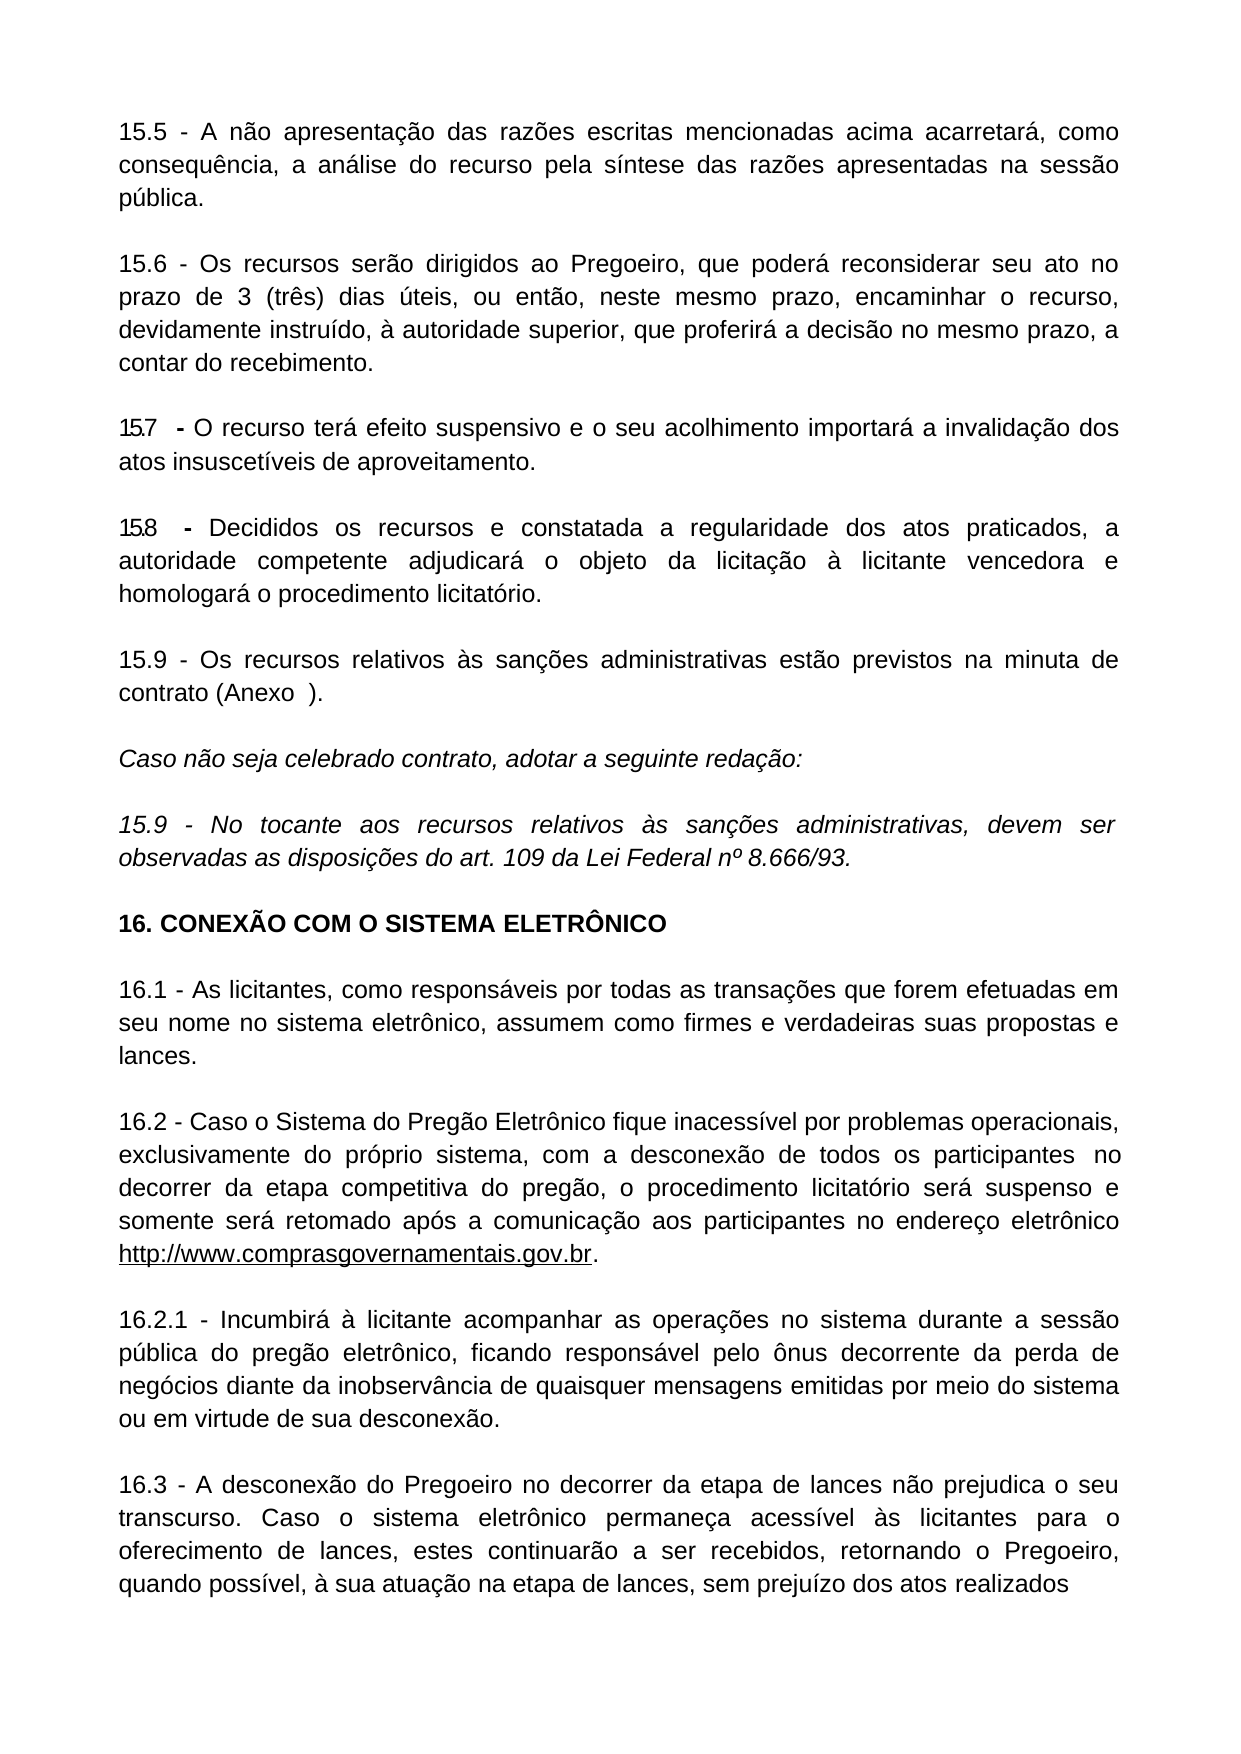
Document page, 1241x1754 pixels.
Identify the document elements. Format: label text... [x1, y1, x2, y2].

text 15.9 - No tocante aos recursos relativos às sanções administrativas, devem ser observadas as disposições do art. 109 da Lei Federal nº 8.666/93. [118, 809, 1118, 871]
list - Os recursos serão dirigidos ao Pregoeiro, que poderá reconsiderar seu ato no prazo de 3 (três) dias úteis, ou então, neste mesmo prazo, encaminhar o recurso, devidamente instruído, à autoridade superior, que proferirá a decisão no mesmo prazo, a contar do recebimento. [118, 248, 1121, 376]
text Caso não seja celebrado contrato, adotar a seguinte redação: [118, 743, 1138, 772]
list - As licitantes, como responsáveis por todas as transações que forem efetuadas em seu nome no sistema eletrônico, assumem como firmes e verdadeiras suas propostas e lances. [118, 975, 1120, 1069]
list - O recurso terá efeito suspensivo e o seu acolhimento importará a invalidação dos atos insuscetíveis de aproveitamento. [118, 413, 1121, 475]
list - Caso o Sistema do Pregão Eletrônico fique inacessível por problemas operacionais, exclusivamente do próprio sistema, com a desconexão de todos os participantes no decorrer da etapa competitiva do pregão, o procedimento licitatório será suspenso e somente será retomado após a comunicação aos participantes no endereço eletrônico http://www.comprasgovernamentais.gov.br. [118, 1107, 1121, 1267]
list - A desconexão do Pregoeiro no decorrer da etapa de lances não prejudica o seu transcurso. Caso o sistema eletrônico permaneça acessível às licitantes para o oferecimento de lances, estes continuarão a ser recebidos, retornando o Pregoeiro, quando possível, à sua atuação na etapa de lances, sem prejuízo dos atos realizados [118, 1469, 1121, 1597]
subtitle CONEXÃO COM O SISTEMA ELETRÔNICO [118, 909, 1138, 937]
list - A não apresentação das razões escritas mencionadas acima acarretará, como consequência, a análise do recurso pela síntese das razões apresentadas na sessão pública. [118, 117, 1121, 211]
list - Os recursos relativos às sanções administrativas estão previstos na minuta de contrato (Anexo ). [118, 644, 1121, 706]
list - Decididos os recursos e constatada a regularidade dos atos praticados, a autoridade competente adjudicará o objeto da licitação à licitante vencedora e homologará o procedimento licitatório. [118, 513, 1120, 607]
list - Incumbirá à licitante acompanhar as operações no sistema durante a sessão pública do pregão eletrônico, ficando responsável pelo ônus decorrente da perda de negócios diante da inobservância de quaisquer mensagens emitidas por meio do sistema ou em virtude de sua desconexão. [118, 1305, 1121, 1432]
